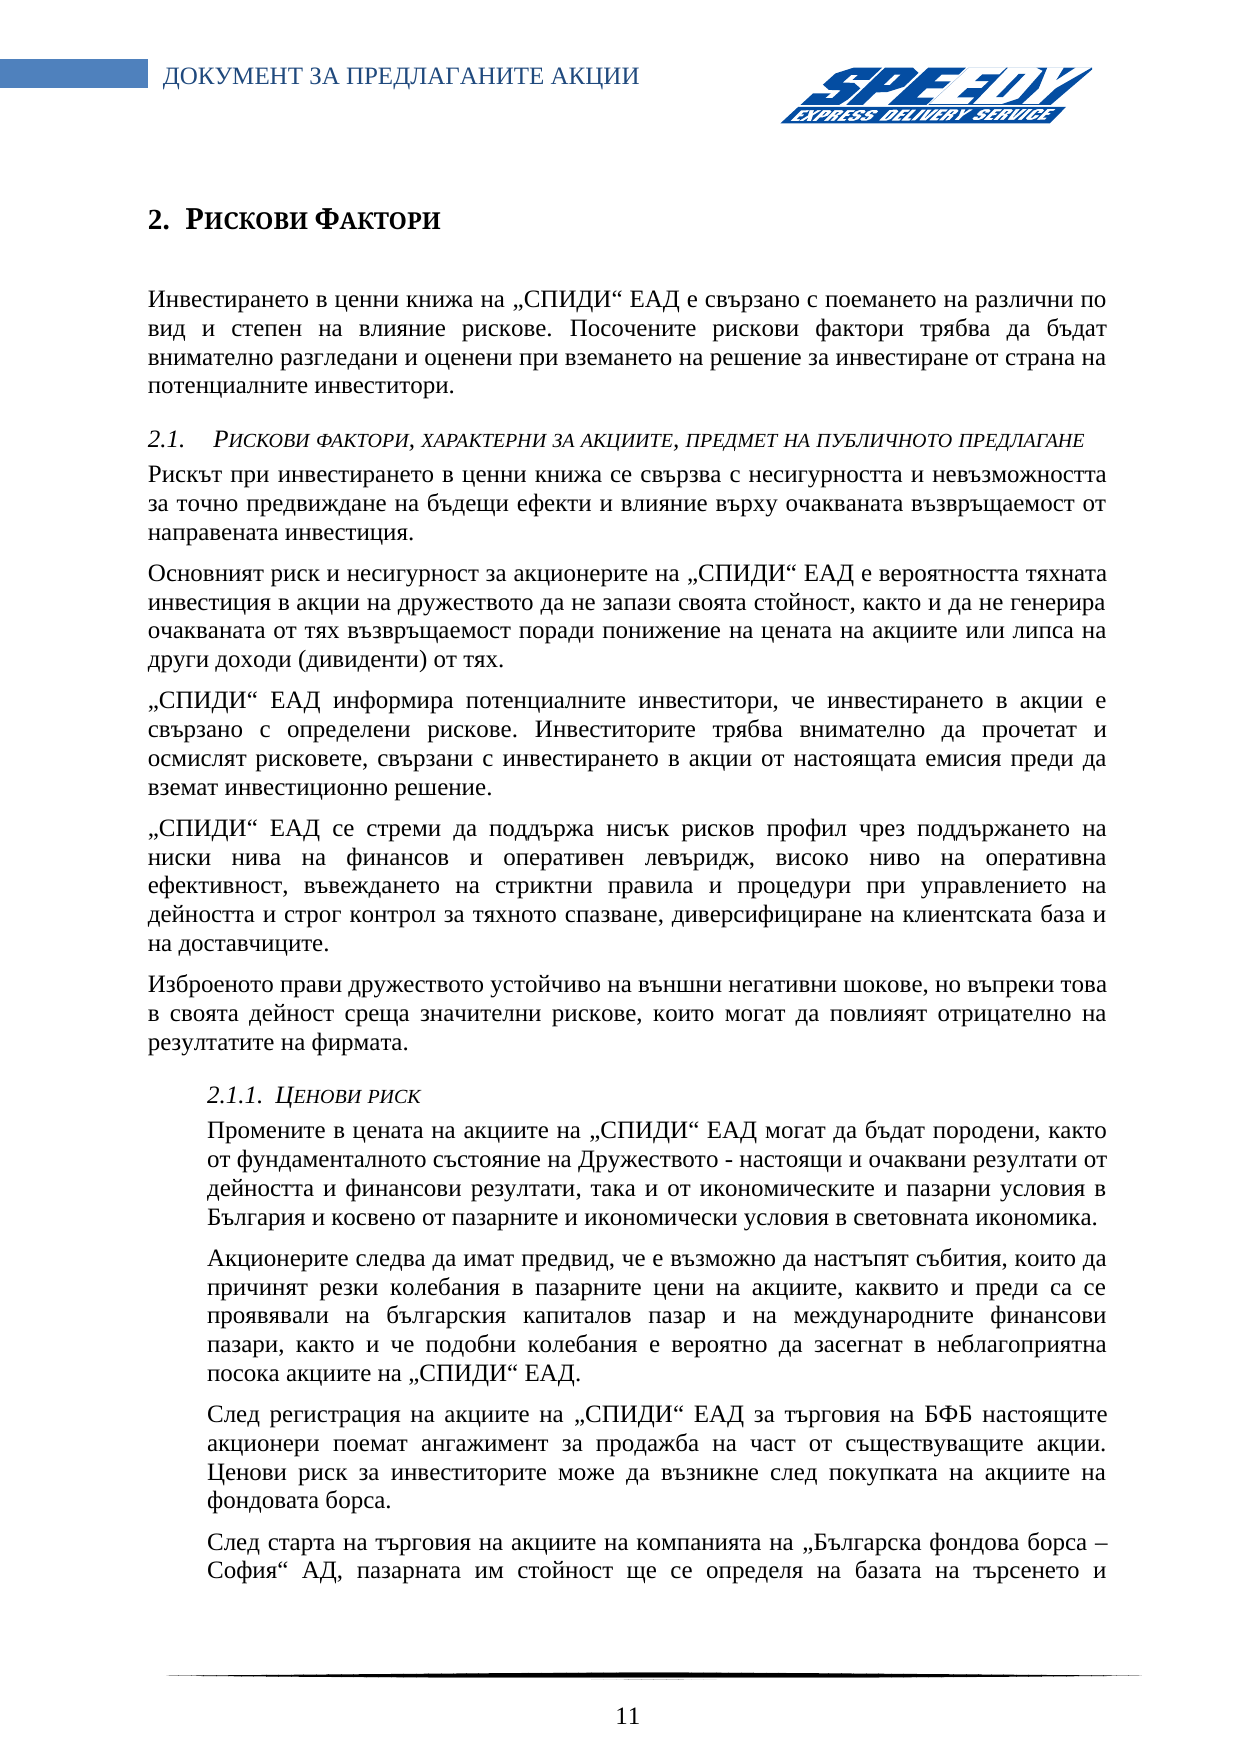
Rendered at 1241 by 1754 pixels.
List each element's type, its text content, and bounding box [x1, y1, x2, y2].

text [207, 1527, 1108, 1584]
subtitle Ценови риск [207, 1081, 1108, 1109]
subtitle Рискови Фактори [148, 202, 1108, 237]
text „СПИДИ“ ЕАД се стреми да поддържа нисък рисков профил чрез поддържането на ниски нива на финансов и оперативен левъридж, високо ниво на оперативна ефективност, въвеждането на стриктни правила и процедури при управлението на дейността и строг контрол за тяхното спазване, диверсифициране на клиентската база и на доставчиците. [148, 813, 1108, 957]
text Инвестирането в ценни книжа на „СПИДИ“ ЕАД е свързано с поемането на различни по вид и степен на влияние рискове. Посочените рискови фактори трябва да бъдат внимателно разгледани и оценени при вземането на решение за инвестиране от страна на потенциалните инвеститори. [148, 284, 1108, 399]
text След регистрация на акциите на „СПИДИ“ ЕАД за търговия на БФБ настоящите акционери поемат ангажимент за продажба на част от съществуващите акции. Ценови риск за инвеститорите може да възникне след покупката на акциите на фондовата борса. [207, 1399, 1108, 1514]
text „СПИДИ“ ЕАД информира потенциалните инвеститори, че инвестирането в акции е свързано с определени рискове. Инвеститорите трябва внимателно да прочетат и осмислят рисковете, свързани с инвестирането в акции от настоящата емисия преди да вземат инвестиционно решение. [148, 686, 1108, 801]
text Изброеното прави дружеството устойчиво на външни негативни шокове, но въпреки това в своята дейност среща значителни рискове, които могат да повлияят отрицателно на резултатите на фирмата. [148, 969, 1108, 1056]
picture [166, 1671, 1142, 1680]
subtitle Рискови фактори, характерни за акциите, предмет на публичното предлагане [148, 424, 1108, 453]
text Промените в цената на акциите на „СПИДИ“ ЕАД могат да бъдат породени, както от фундаменталното състояние на Дружеството - настоящи и очаквани резултати от дейността и финансови резултати, така и от икономическите и пазарни условия в България и косвено от пазарните и икономически условия в световната икономика. [207, 1116, 1108, 1231]
text Акционерите следва да имат предвид, че е възможно да настъпят събития, които да причинят резки колебания в пазарните цени на акциите, каквито и преди са се проявявали на българския капиталов пазар и на международните финансови пазари, както и че подобни колебания е вероятно да засегнат в неблагоприятна посока акциите на „СПИДИ“ ЕАД. [207, 1243, 1108, 1387]
text Рискът при инвестирането в ценни книжа се свързва с несигурността и невъзможността за точно предвиждане на бъдещи ефекти и влияние върху очакваната възвръщаемост от направената инвестиция. [148, 459, 1108, 546]
text Основният риск и несигурност за акционерите на „СПИДИ“ ЕАД е вероятността тяхната инвестиция в акции на дружеството да не запази своята стойност, както и да не генерира очакваната от тях възвръщаемост поради понижение на цената на акциите или липса на други доходи (дивиденти) от тях. [148, 558, 1108, 673]
